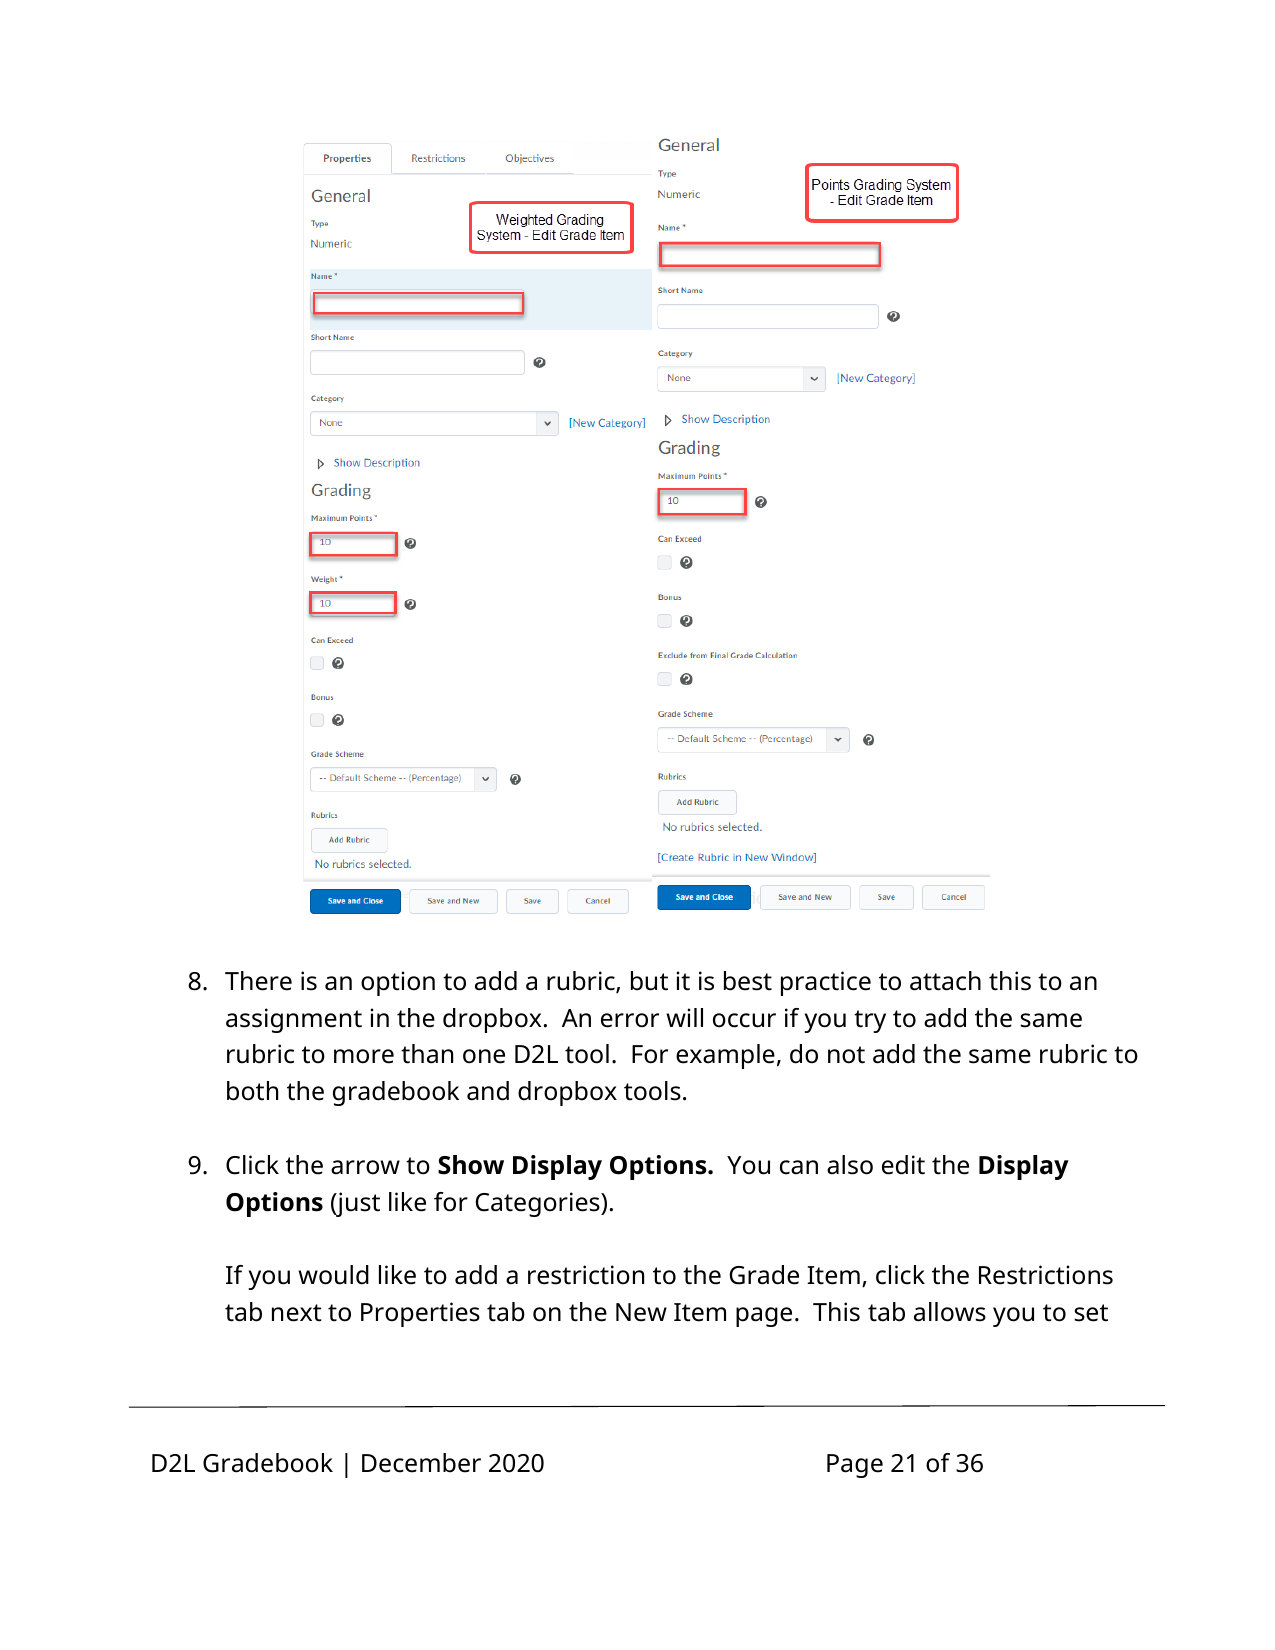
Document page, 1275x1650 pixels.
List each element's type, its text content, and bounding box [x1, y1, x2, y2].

list Click the arrow to Show Display Options. You can also edit the Display Options (just like for Categories). [187, 1147, 1144, 1218]
picture [303, 136, 991, 915]
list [225, 1258, 1144, 1328]
list There is an option to add a rubric, but it is best practice to attach this to an assignment in the dropbox. An error will occur if you try to add the same rubric to more than one D2L tool. For example, do not add the same rubric to both the gradebook and dropbox tools. [187, 963, 1144, 1108]
